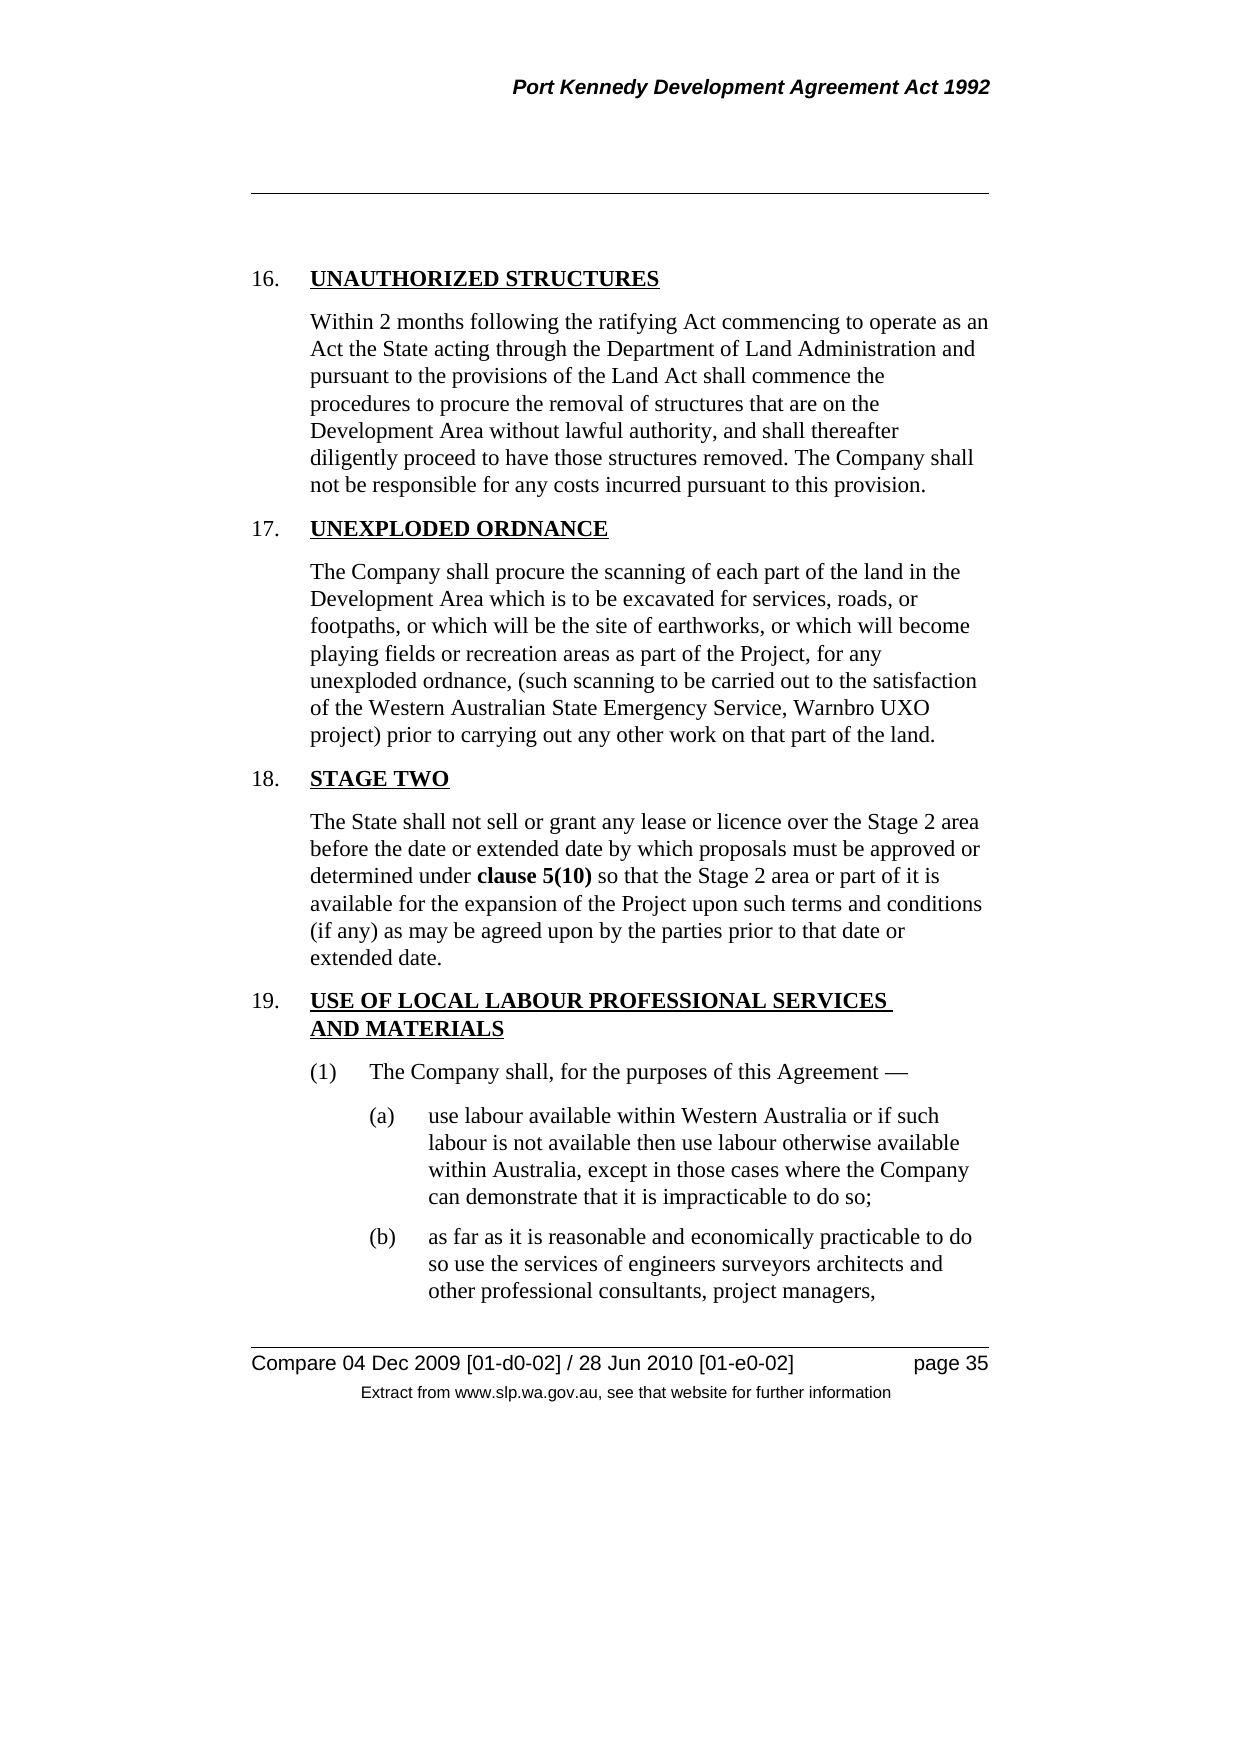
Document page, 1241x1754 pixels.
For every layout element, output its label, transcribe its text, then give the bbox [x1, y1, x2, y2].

text The State shall not sell or grant any lease or licence over the Stage 2 area before the date or extended date by which proposals must be approved or determined under clause 5(10) so that the Stage 2 area or part of it is available for the expansion of the Project upon such terms and conditions (if any) as may be agreed upon by the parties prior to that date or extended date. [251, 808, 989, 970]
text 17. UNEXPLODED ORDNANCE [251, 514, 989, 541]
text (a) use labour available within Western Australia or if such labour is not available then use labour otherwise available within Australia, except in those cases where the Company can demonstrate that it is impracticable to do so; [369, 1101, 989, 1210]
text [369, 1222, 989, 1303]
text 16. UNAUTHORIZED STRUCTURES [251, 264, 989, 291]
text 18. STAGE TWO [251, 764, 989, 791]
text Within 2 months following the ratifying Act commencing to operate as an Act the State acting through the Department of Land Administration and pursuant to the provisions of the Land Act shall commence the procedures to procure the removal of structures that are on the Development Area without lawful authority, and shall thereafter diligently proceed to have those structures removed. The Company shall not be responsible for any costs incurred pursuant to this provision. [251, 308, 989, 497]
text 19. USE OF LOCAL LABOUR PROFESSIONAL SERVICES AND MATERIALS [251, 987, 989, 1041]
text (1) The Company shall, for the purposes of this Agreement — [310, 1058, 989, 1085]
text The Company shall procure the scanning of each part of the land in the Development Area which is to be excavated for services, roads, or footpaths, or which will be the site of earthworks, or which will become playing fields or recreation areas as part of the Project, for any unexploded ordnance, (such scanning to be carried out to the satisfaction of the Western Australian State Emergency Service, Warnbro UXO project) prior to carrying out any other work on that part of the land. [251, 558, 989, 747]
